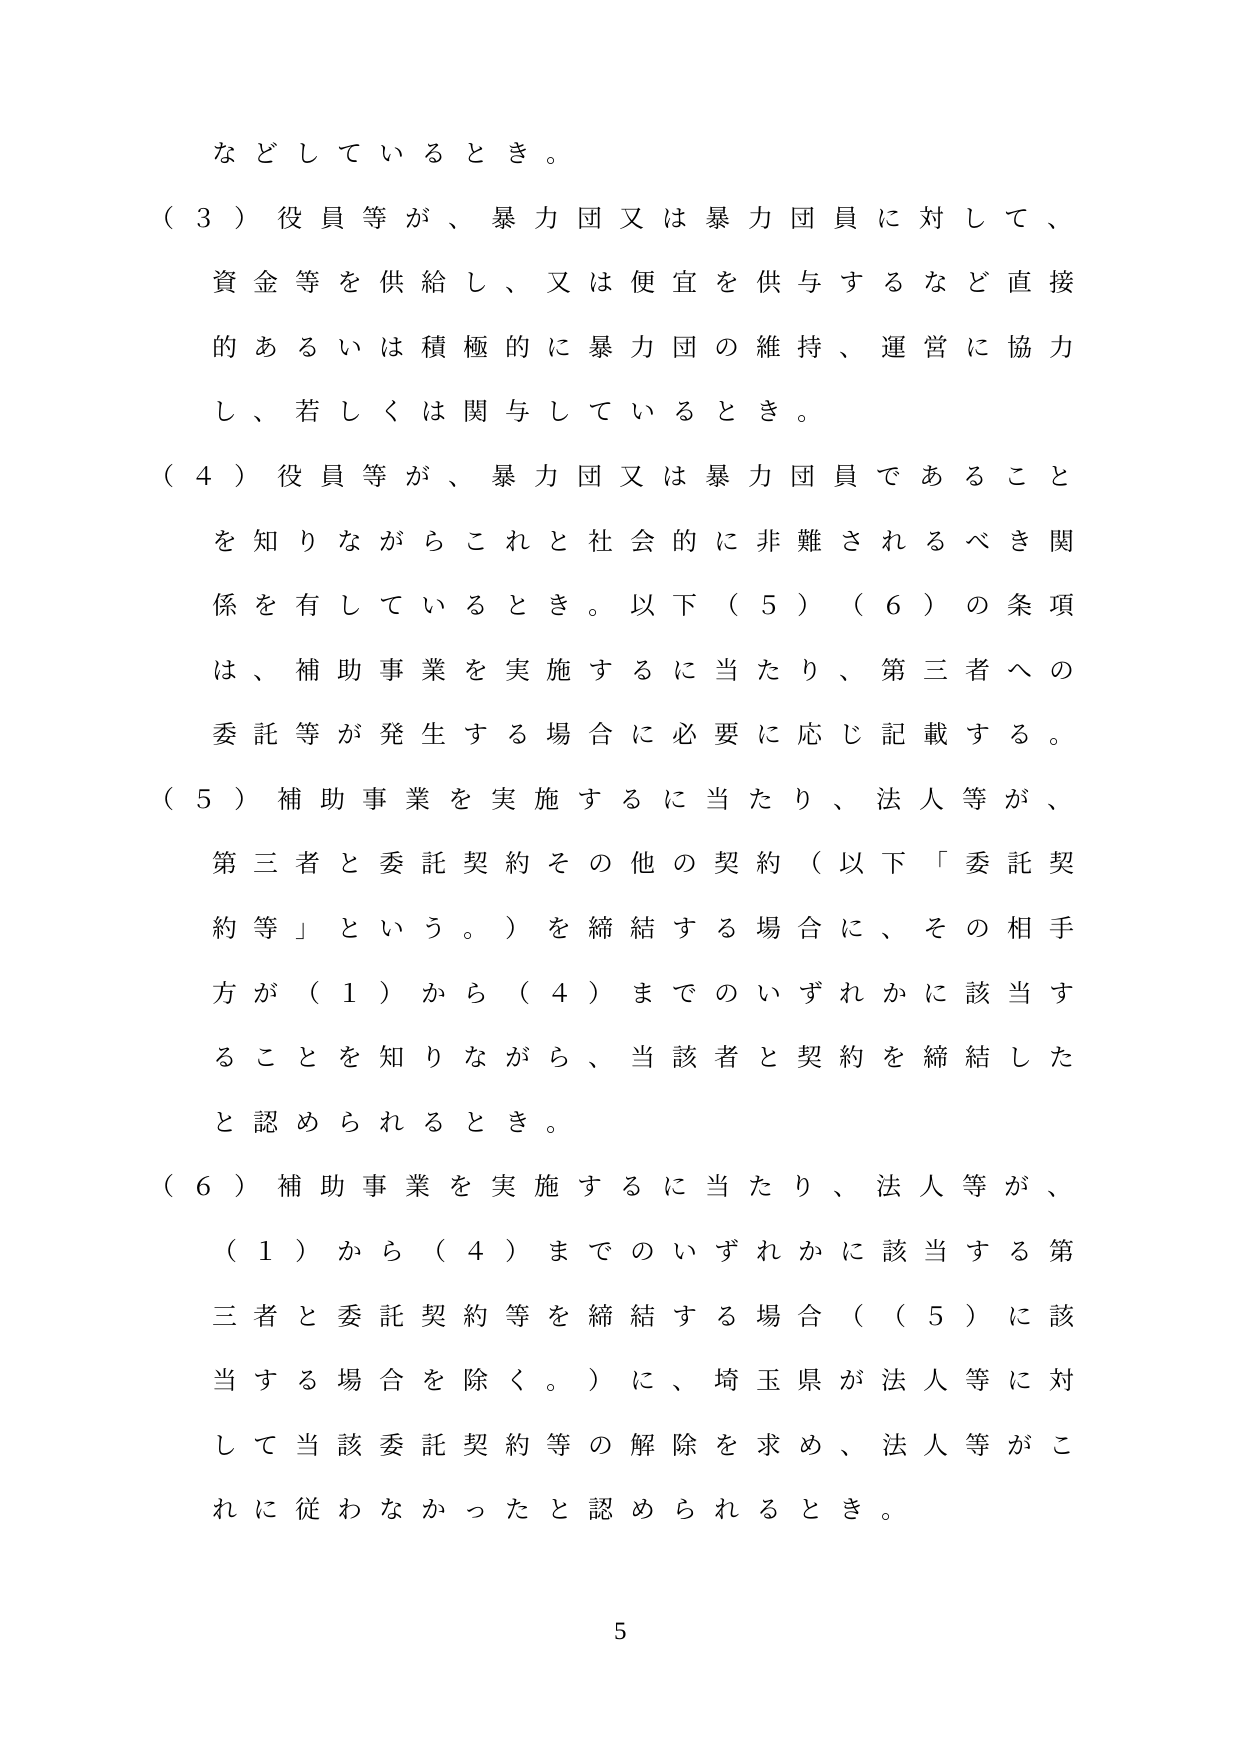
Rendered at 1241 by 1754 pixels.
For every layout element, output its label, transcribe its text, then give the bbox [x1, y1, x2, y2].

text （６）補助事業を実施するに当たり、法人等が、（１）から（４）までのいずれかに該当する第三者と委託契約等を締結する場合（（５）に該当する場合を除く。）に、埼玉県が法人等に対して当該委託契約等の解除を求め、法人等がこれに従わなかったと認められるとき。 [149, 1153, 1091, 1540]
text （５）補助事業を実施するに当たり、法人等が、第三者と委託契約その他の契約（以下「委託契約等」という。）を締結する場合に、その相手方が（１）から（４）までのいずれかに該当することを知りながら、当該者と契約を締結したと認められるとき。 [149, 765, 1091, 1153]
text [149, 119, 1091, 184]
text （３）役員等が、暴力団又は暴力団員に対して、資金等を供給し、又は便宜を供与するなど直接的あるいは積極的に暴力団の維持、運営に協力し、若しくは関与しているとき。 [149, 184, 1091, 442]
text （４）役員等が、暴力団又は暴力団員であることを知りながらこれと社会的に非難されるべき関係を有しているとき。以下（５）（６）の条項は、補助事業を実施するに当たり、第三者への委託等が発生する場合に必要に応じ記載する。 [149, 442, 1091, 765]
